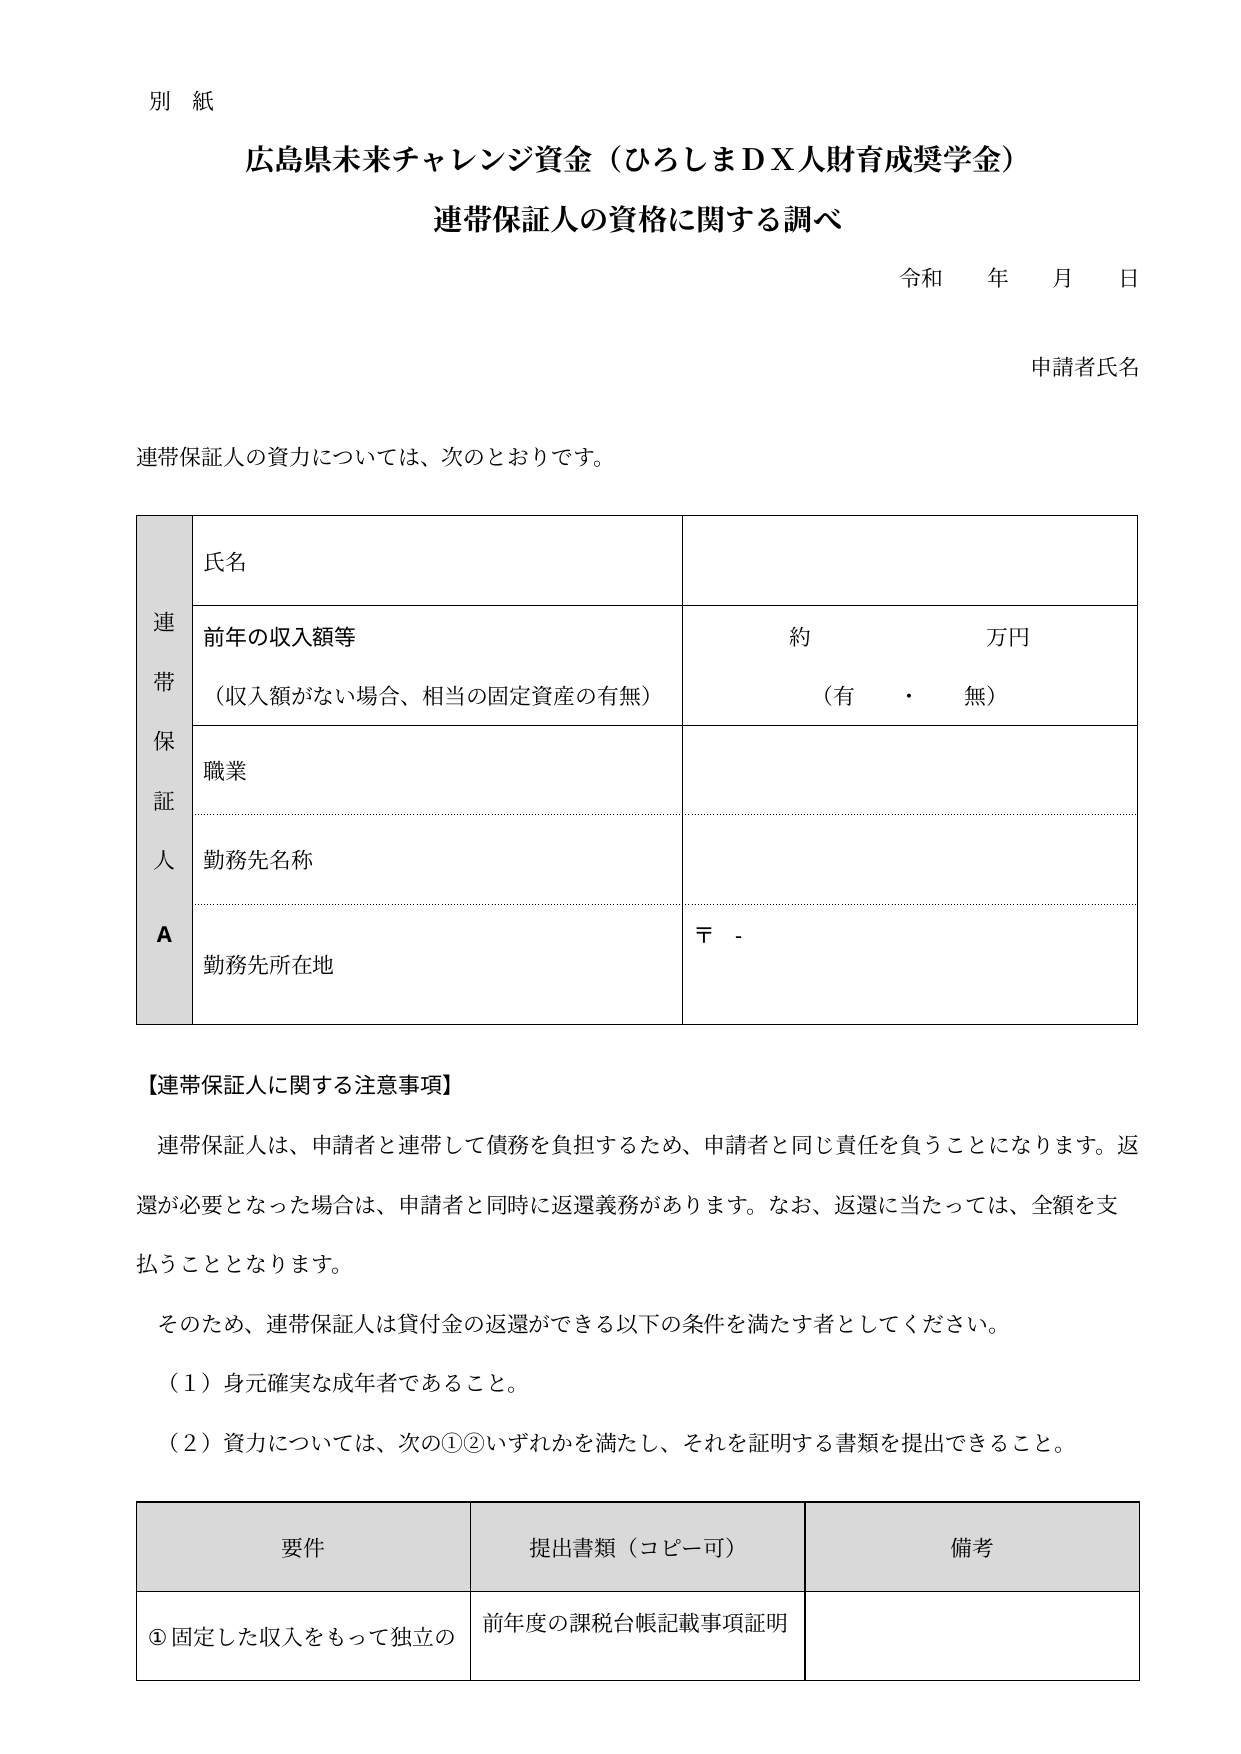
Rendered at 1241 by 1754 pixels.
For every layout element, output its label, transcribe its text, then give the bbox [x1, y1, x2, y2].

table_header 提出書類（コピー可） [471, 1503, 804, 1591]
text 広島県未来チャレンジ資金（ひろしまＤＸ人財育成奨学金） [136, 128, 1140, 187]
text 連帯保証人は、申請者と連帯して債務を負担するため、申請者と同じ責任を負うことになります。返還が必要となった場合は、申請者と同時に返還義務があります。なお、返還に当たっては、全額を支払うこととなります。 [136, 1114, 1140, 1293]
table_cell [806, 1592, 1139, 1680]
text （２）資力については、次の①②いずれかを満たし、それを証明する書類を提出できること。 [136, 1412, 1140, 1472]
text 連帯保証人の資力については、次のとおりです。 [136, 426, 1140, 485]
table_cell 勤務先名称 [193, 814, 682, 903]
table_header 備考 [806, 1503, 1139, 1591]
table_header 氏名 [193, 516, 682, 604]
table_header 連帯保証人 A [137, 516, 192, 1024]
text 申請者氏名 [136, 336, 1140, 396]
table_header [683, 516, 1137, 604]
table_cell 前年の収入額等 （収入額がない場合、相当の固定資産の有無） [193, 606, 682, 725]
table_cell [683, 726, 1137, 814]
table_cell 職業 [193, 726, 682, 814]
table_header 要件 [137, 1503, 470, 1591]
text （１）身元確実な成年者であること。 [136, 1352, 1140, 1412]
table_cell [137, 1592, 470, 1680]
text 連帯保証人の資格に関する調べ [136, 187, 1140, 247]
table_cell [683, 814, 1137, 903]
text そのため、連帯保証人は貸付金の返還ができる以下の条件を満たす者としてください。 [136, 1293, 1140, 1352]
table_cell 〒 - [683, 904, 1137, 1024]
text 令和 年 月 日 [136, 247, 1140, 307]
table_cell 約 万円 （有 ・ 無） [683, 606, 1137, 725]
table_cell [471, 1592, 804, 1680]
text 【連帯保証人に関する注意事項】 [136, 1054, 1140, 1114]
table_cell 勤務先所在地 [193, 904, 682, 1024]
